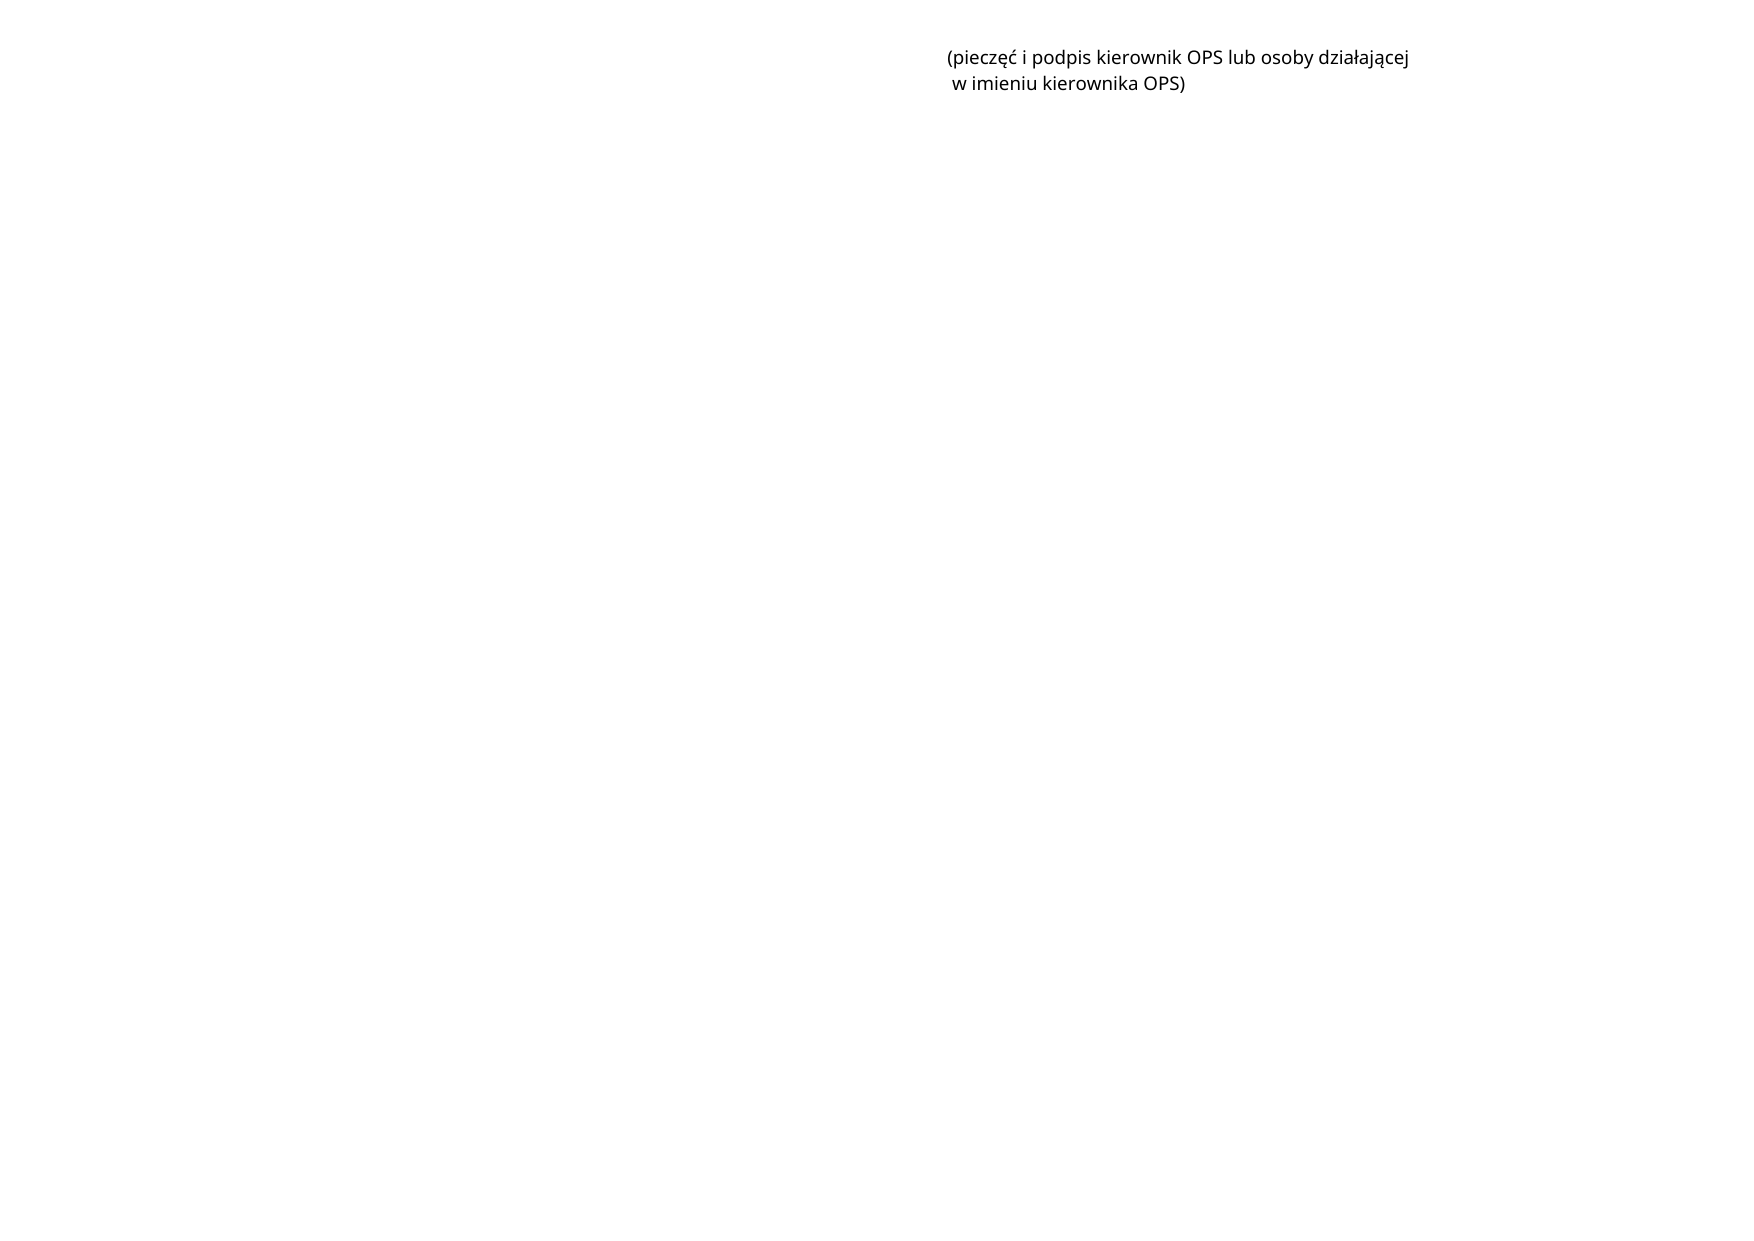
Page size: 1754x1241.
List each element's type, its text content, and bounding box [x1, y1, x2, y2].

text (pieczęć i podpis kierownik OPS lub osoby działającej w imieniu kierownika OPS) [947, 44, 1743, 95]
